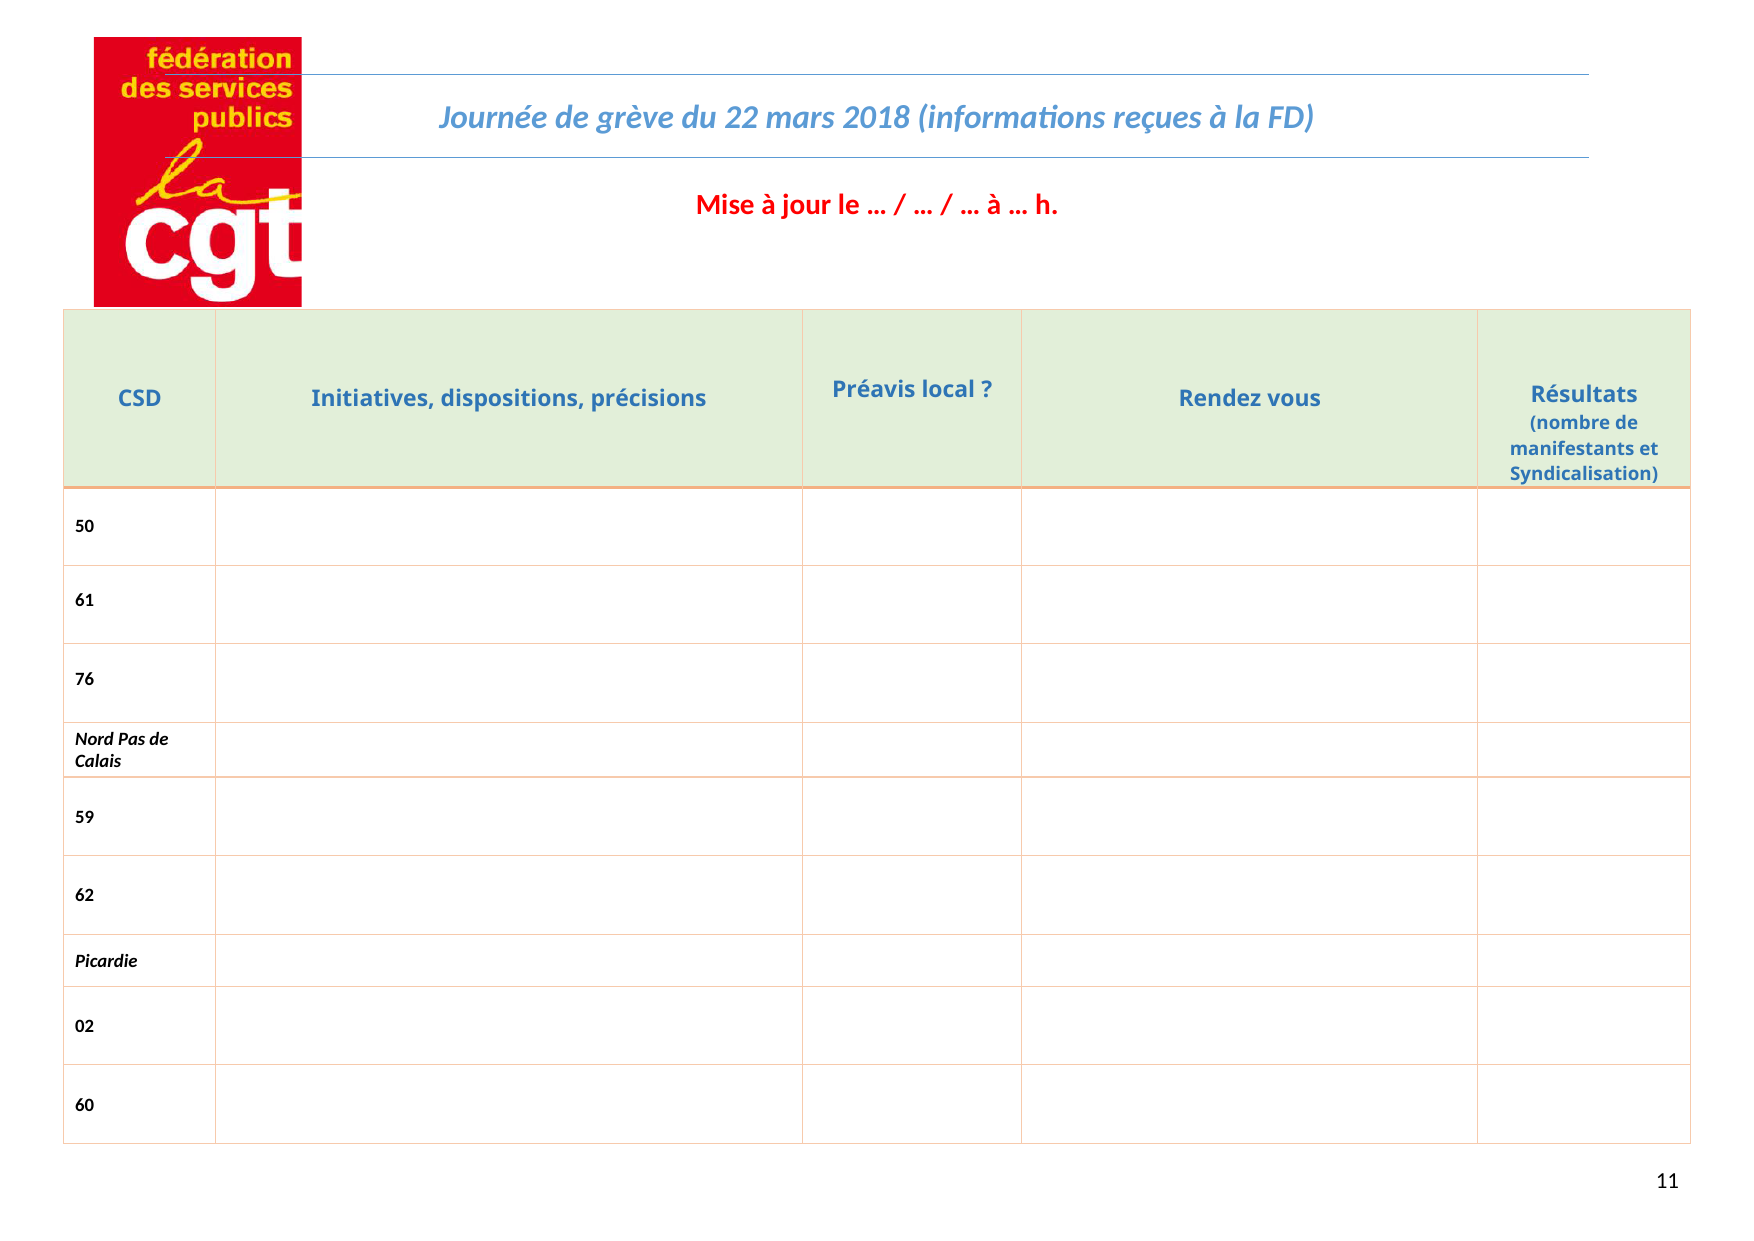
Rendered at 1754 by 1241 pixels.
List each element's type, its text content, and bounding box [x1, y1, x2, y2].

table_cell [216, 489, 802, 564]
table_cell [803, 778, 1021, 855]
table_cell [216, 856, 802, 934]
table_cell [216, 1065, 802, 1143]
table_cell Picardie [64, 935, 215, 986]
table_cell [1022, 1065, 1477, 1143]
table_cell [1022, 778, 1477, 855]
table_cell 02 [64, 987, 215, 1064]
table_cell [1478, 644, 1690, 722]
table_cell [216, 935, 802, 986]
table_cell [1022, 723, 1477, 776]
table_cell [216, 644, 802, 722]
table_cell [1022, 987, 1477, 1064]
table_cell [1022, 644, 1477, 722]
table_cell [803, 935, 1021, 986]
table_cell [216, 987, 802, 1064]
table_cell [803, 987, 1021, 1064]
table_cell [216, 566, 802, 643]
table_cell [1478, 489, 1690, 564]
table_cell [1022, 489, 1477, 564]
table_cell [1478, 935, 1690, 986]
table_cell [803, 1065, 1021, 1143]
table_cell [1478, 778, 1690, 855]
table_cell [803, 644, 1021, 722]
table_cell [803, 723, 1021, 776]
table_cell [216, 723, 802, 776]
table_cell 62 [64, 856, 215, 934]
table_cell [1478, 987, 1690, 1064]
table_cell [1022, 566, 1477, 643]
table_cell Nord Pas de Calais [64, 723, 215, 776]
table_cell [216, 778, 802, 855]
table_cell [1478, 856, 1690, 934]
table_cell 76 [64, 644, 215, 722]
table_cell [1478, 1065, 1690, 1143]
table_cell [1478, 566, 1690, 643]
table_header Préavis local ? [803, 310, 1021, 486]
table_cell 50 [64, 489, 215, 564]
table_cell [1022, 935, 1477, 986]
table_cell 60 [64, 1065, 215, 1143]
table_header Initiatives, dispositions, précisions [216, 310, 802, 486]
table_cell 61 [64, 566, 215, 643]
table_header Rendez vous [1022, 310, 1477, 486]
table_cell [803, 566, 1021, 643]
table_cell [1478, 723, 1690, 776]
table_cell [803, 856, 1021, 934]
table_header Résultats (nombre de manifestants et Syndicalisation) [1478, 310, 1690, 486]
table_header CSD [64, 310, 215, 486]
table_cell [1022, 856, 1477, 934]
table_cell [803, 489, 1021, 564]
table_cell 59 [64, 778, 215, 855]
